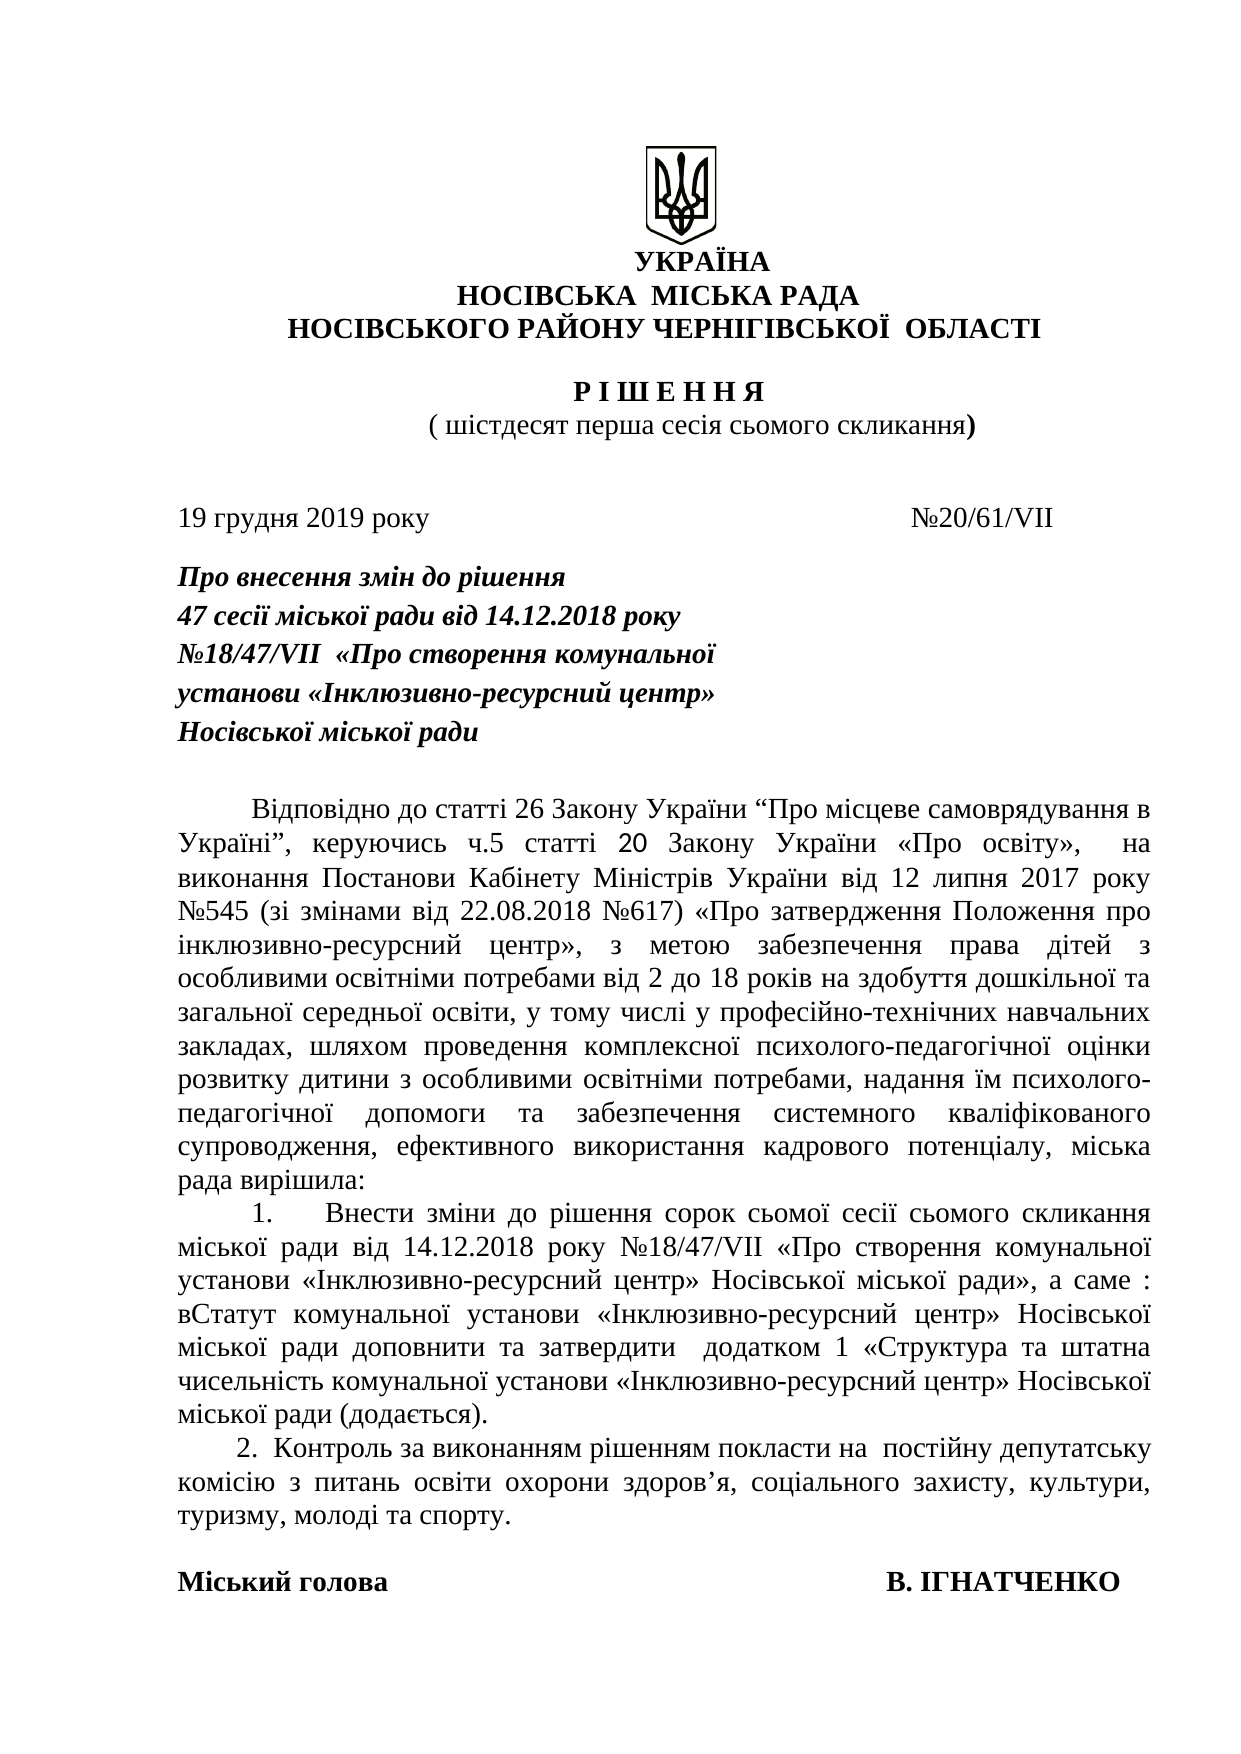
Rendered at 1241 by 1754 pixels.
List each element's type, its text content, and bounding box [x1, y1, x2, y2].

picture [646, 146, 717, 245]
text Про внесення змін до рішення [177, 559, 738, 593]
text ( шістдесят перша сесія сьомого скликання) [177, 407, 1152, 441]
text Україна [177, 244, 1152, 278]
text 47 сесії міської ради від 14.12.2018 року №18/47/VІІ «Про створення комунальної установи «Інклюзивно-ресурсний центр» Носівської міської ради [177, 598, 738, 747]
text НОСІВСЬКА МІСЬКА РАДА Носівського району ЧЕРНІГІВСЬКОЇ ОБЛАСТІ [165, 278, 1152, 345]
list Внести зміни до рішення сорок сьомої сесії сьомого скликання міської ради від 14.12.2018 року №18/47/VІІ «Про створення комунальної установи «Інклюзивно-ресурсний центр» Носівської міської ради», а саме : вСтатут комунальної установи «Інклюзивно-ресурсний центр» Носівської міської ради доповнити та затвердити додатком 1 «Структура та штатна чисельність комунальної установи «Інклюзивно-ресурсний центр» Носівської міської ради (додається). [177, 1195, 1152, 1430]
text 19 грудня 2019 року №20/61/VІІ [177, 500, 1152, 534]
text Р І Ш Е Н Н Я [177, 374, 1152, 407]
text Відповідно до статті 26 Закону України “Про місцеве самоврядування в Україні”, керуючись ч.5 статті 20 Закону України «Про освіту», на виконання Постанови Кабінету Міністрів України від 12 липня 2017 року №545 (зі змінами від 22.08.2018 №617) «Про затвердження Положення про інклюзивно-ресурсний центр», з метою забезпечення права дітей з особливими освітніми потребами від 2 до 18 років на здобуття дошкільної та загальної середньої освіти, у тому числі у професійно-технічних навчальних закладах, шляхом проведення комплексної психолого-педагогічної оцінки розвитку дитини з особливими освітніми потребами, надання їм психолого-педагогічної допомоги та забезпечення системного кваліфікованого супроводження, ефективного використання кадрового потенціалу, міська рада вирішила: [177, 791, 1152, 1195]
text 2. Контроль за виконанням рішенням покласти на постійну депутатську комісію з питань освіти охорони здоров’я, соціального захисту, культури, туризму, молоді та спорту. [177, 1430, 1152, 1531]
text Міський голова В. ІГНАТЧЕНКО [177, 1564, 1152, 1598]
